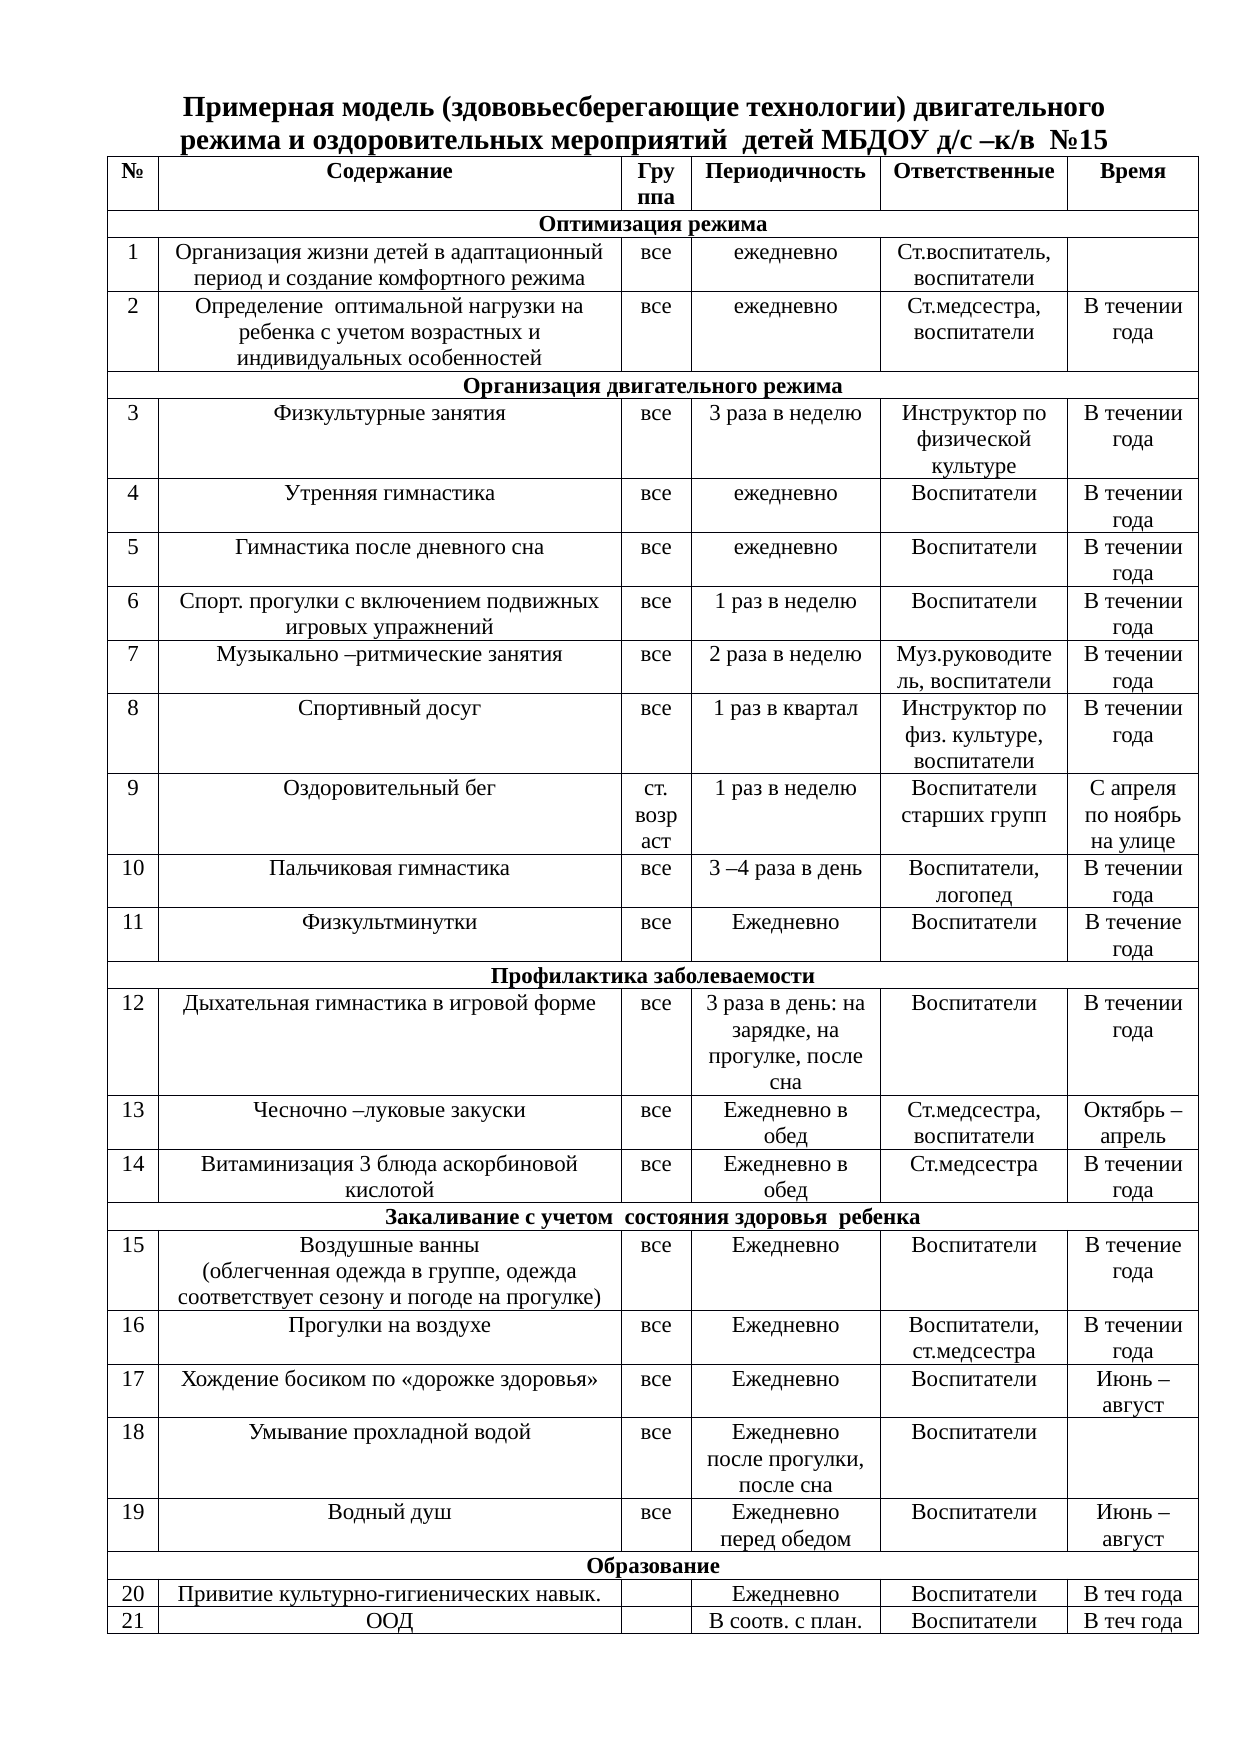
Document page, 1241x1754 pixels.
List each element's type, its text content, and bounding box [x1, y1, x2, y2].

table_header № [108, 157, 158, 209]
table_cell Июнь –август [1068, 1499, 1198, 1551]
table_cell Воспитатели [881, 533, 1067, 586]
table_cell В соотв. с план. [692, 1607, 880, 1633]
table_cell В течении года [1068, 989, 1198, 1095]
table_cell все [622, 533, 691, 586]
table_cell В течении года [1068, 399, 1198, 478]
table_cell В теч года [1068, 1607, 1198, 1633]
table_cell Гимнастика после дневного сна [159, 533, 621, 586]
table_cell все [622, 1150, 691, 1202]
table_cell [622, 1607, 691, 1633]
table_cell В теч года [1068, 1580, 1198, 1606]
table_cell Определение оптимальной нагрузки на ребенка с учетом возрастных и индивидуальных особенностей [159, 292, 621, 371]
table_cell С апреля по ноябрь на улице [1068, 774, 1198, 853]
table_cell Организация двигательного режима [108, 372, 1198, 398]
table_cell 14 [108, 1150, 158, 1202]
table_cell Хождение босиком по «дорожке здоровья» [159, 1365, 621, 1417]
table_cell В течении года [1068, 533, 1198, 586]
table_cell В течении года [1068, 641, 1198, 693]
table_cell В течении года [1068, 855, 1198, 907]
table_cell [622, 1580, 691, 1606]
table_cell Ежедневно [692, 1311, 880, 1363]
table_cell [1068, 238, 1198, 291]
table_cell 16 [108, 1311, 158, 1363]
table_cell Инструктор по физ. культуре, воспитатели [881, 694, 1067, 773]
table_cell Спорт. прогулки с включением подвижных игровых упражнений [159, 587, 621, 639]
table_cell Инструктор по физической культуре [881, 399, 1067, 478]
table_cell 21 [108, 1607, 158, 1633]
table_cell Дыхательная гимнастика в игровой форме [159, 989, 621, 1095]
table_cell 7 [108, 641, 158, 693]
table_cell все [622, 587, 691, 639]
table_cell Организация жизни детей в адаптационный период и создание комфортного режима [159, 238, 621, 291]
table_cell Воспитатели, ст.медсестра [881, 1311, 1067, 1363]
table_header Ответственные [881, 157, 1067, 209]
table_cell ООД [159, 1607, 621, 1633]
table_cell 3 [108, 399, 158, 478]
table_cell Воспитатели [881, 479, 1067, 532]
table_cell все [622, 1096, 691, 1148]
table_cell 1 раз в неделю [692, 587, 880, 639]
table_cell 11 [108, 908, 158, 961]
table_header Группа [622, 157, 691, 209]
table_cell В течении года [1068, 694, 1198, 773]
table_cell Водный душ [159, 1499, 621, 1551]
table_cell 18 [108, 1418, 158, 1497]
table_cell все [622, 292, 691, 371]
table_cell все [622, 238, 691, 291]
table_cell все [622, 641, 691, 693]
table_header Время [1068, 157, 1198, 209]
table_cell все [622, 1311, 691, 1363]
table_cell 3 –4 раза в день [692, 855, 880, 907]
table_cell Воспитатели [881, 1231, 1067, 1310]
table_cell все [622, 399, 691, 478]
text Примерная модель (здововьесберегающие технологии) двигательного режима и оздоровительных мероприятий детей МБДОУ д/с –к/в №15 [177, 89, 1111, 156]
table_cell все [622, 908, 691, 961]
table_cell Ежедневно перед обедом [692, 1499, 880, 1551]
table_cell ежедневно [692, 479, 880, 532]
table_cell 1 [108, 238, 158, 291]
table_cell все [622, 694, 691, 773]
table_cell Воспитатели [881, 908, 1067, 961]
table_cell 20 [108, 1580, 158, 1606]
table_cell В течении года [1068, 292, 1198, 371]
table_cell ежедневно [692, 238, 880, 291]
table_cell Ежедневно [692, 1365, 880, 1417]
table_cell Воздушные ванны (облегченная одежда в группе, одежда соответствует сезону и погоде на прогулке) [159, 1231, 621, 1310]
table_cell 8 [108, 694, 158, 773]
table_cell ежедневно [692, 292, 880, 371]
table_cell В течение года [1068, 1231, 1198, 1310]
table_cell Музыкально –ритмические занятия [159, 641, 621, 693]
table_cell [1068, 1418, 1198, 1497]
table_cell Витаминизация 3 блюда аскорбиновой кислотой [159, 1150, 621, 1202]
table_cell все [622, 1231, 691, 1310]
table_cell В течении года [1068, 1150, 1198, 1202]
table_cell 6 [108, 587, 158, 639]
table_cell все [622, 1418, 691, 1497]
table_header Содержание [159, 157, 621, 209]
table_cell все [622, 1499, 691, 1551]
table_cell Оптимизация режима [108, 211, 1198, 237]
table_cell Воспитатели [881, 1580, 1067, 1606]
table_cell Ежедневно после прогулки, после сна [692, 1418, 880, 1497]
table_cell Физкультминутки [159, 908, 621, 961]
table_cell Утренняя гимнастика [159, 479, 621, 532]
table_cell 2 раза в неделю [692, 641, 880, 693]
table_cell В течении года [1068, 587, 1198, 639]
table_cell 10 [108, 855, 158, 907]
table_cell ст. возраст [622, 774, 691, 853]
table_cell Физкультурные занятия [159, 399, 621, 478]
table_cell Прогулки на воздухе [159, 1311, 621, 1363]
table_cell Ежедневно [692, 908, 880, 961]
table_cell Пальчиковая гимнастика [159, 855, 621, 907]
table_cell 3 раза в неделю [692, 399, 880, 478]
table_cell Воспитатели старших групп [881, 774, 1067, 853]
table_cell все [622, 1365, 691, 1417]
table_cell Оздоровительный бег [159, 774, 621, 853]
table_cell Ежедневно [692, 1231, 880, 1310]
table_cell Чесночно –луковые закуски [159, 1096, 621, 1148]
table_cell Воспитатели [881, 587, 1067, 639]
table_cell Ежедневно в обед [692, 1096, 880, 1148]
table_cell 1 раз в неделю [692, 774, 880, 853]
table_cell Привитие культурно-гигиенических навык. [159, 1580, 621, 1606]
table_cell В течении года [1068, 479, 1198, 532]
table_cell 17 [108, 1365, 158, 1417]
table_cell Воспитатели [881, 989, 1067, 1095]
table_cell Воспитатели [881, 1499, 1067, 1551]
table_cell все [622, 479, 691, 532]
table_cell 12 [108, 989, 158, 1095]
table_cell Закаливание с учетом состояния здоровья ребенка [108, 1203, 1198, 1230]
table_cell Ежедневно [692, 1580, 880, 1606]
table_cell Муз.руководитель, воспитатели [881, 641, 1067, 693]
table_cell 13 [108, 1096, 158, 1148]
table_cell 9 [108, 774, 158, 853]
table_cell Июнь –август [1068, 1365, 1198, 1417]
table_cell Воспитатели [881, 1607, 1067, 1633]
table_cell Ст.медсестра [881, 1150, 1067, 1202]
table_cell В течении года [1068, 1311, 1198, 1363]
table_cell Ст.воспитатель, воспитатели [881, 238, 1067, 291]
table_cell Спортивный досуг [159, 694, 621, 773]
table_cell Воспитатели [881, 1365, 1067, 1417]
table_cell В течение года [1068, 908, 1198, 961]
table_cell 15 [108, 1231, 158, 1310]
table_cell 5 [108, 533, 158, 586]
table_cell Ст.медсестра, воспитатели [881, 1096, 1067, 1148]
table_header Периодичность [692, 157, 880, 209]
table_cell Умывание прохладной водой [159, 1418, 621, 1497]
table_cell Ст.медсестра, воспитатели [881, 292, 1067, 371]
table_cell все [622, 855, 691, 907]
table_cell Образование [108, 1552, 1198, 1578]
table_cell 2 [108, 292, 158, 371]
table_cell все [622, 989, 691, 1095]
table_cell 1 раз в квартал [692, 694, 880, 773]
table_cell Ежедневно в обед [692, 1150, 880, 1202]
table_cell Профилактика заболеваемости [108, 962, 1198, 988]
table_cell Воспитатели [881, 1418, 1067, 1497]
table_cell 19 [108, 1499, 158, 1551]
table_cell Октябрь –апрель [1068, 1096, 1198, 1148]
table_cell 4 [108, 479, 158, 532]
table_cell 3 раза в день: на зарядке, на прогулке, после сна [692, 989, 880, 1095]
table_cell ежедневно [692, 533, 880, 586]
table_cell Воспитатели, логопед [881, 855, 1067, 907]
